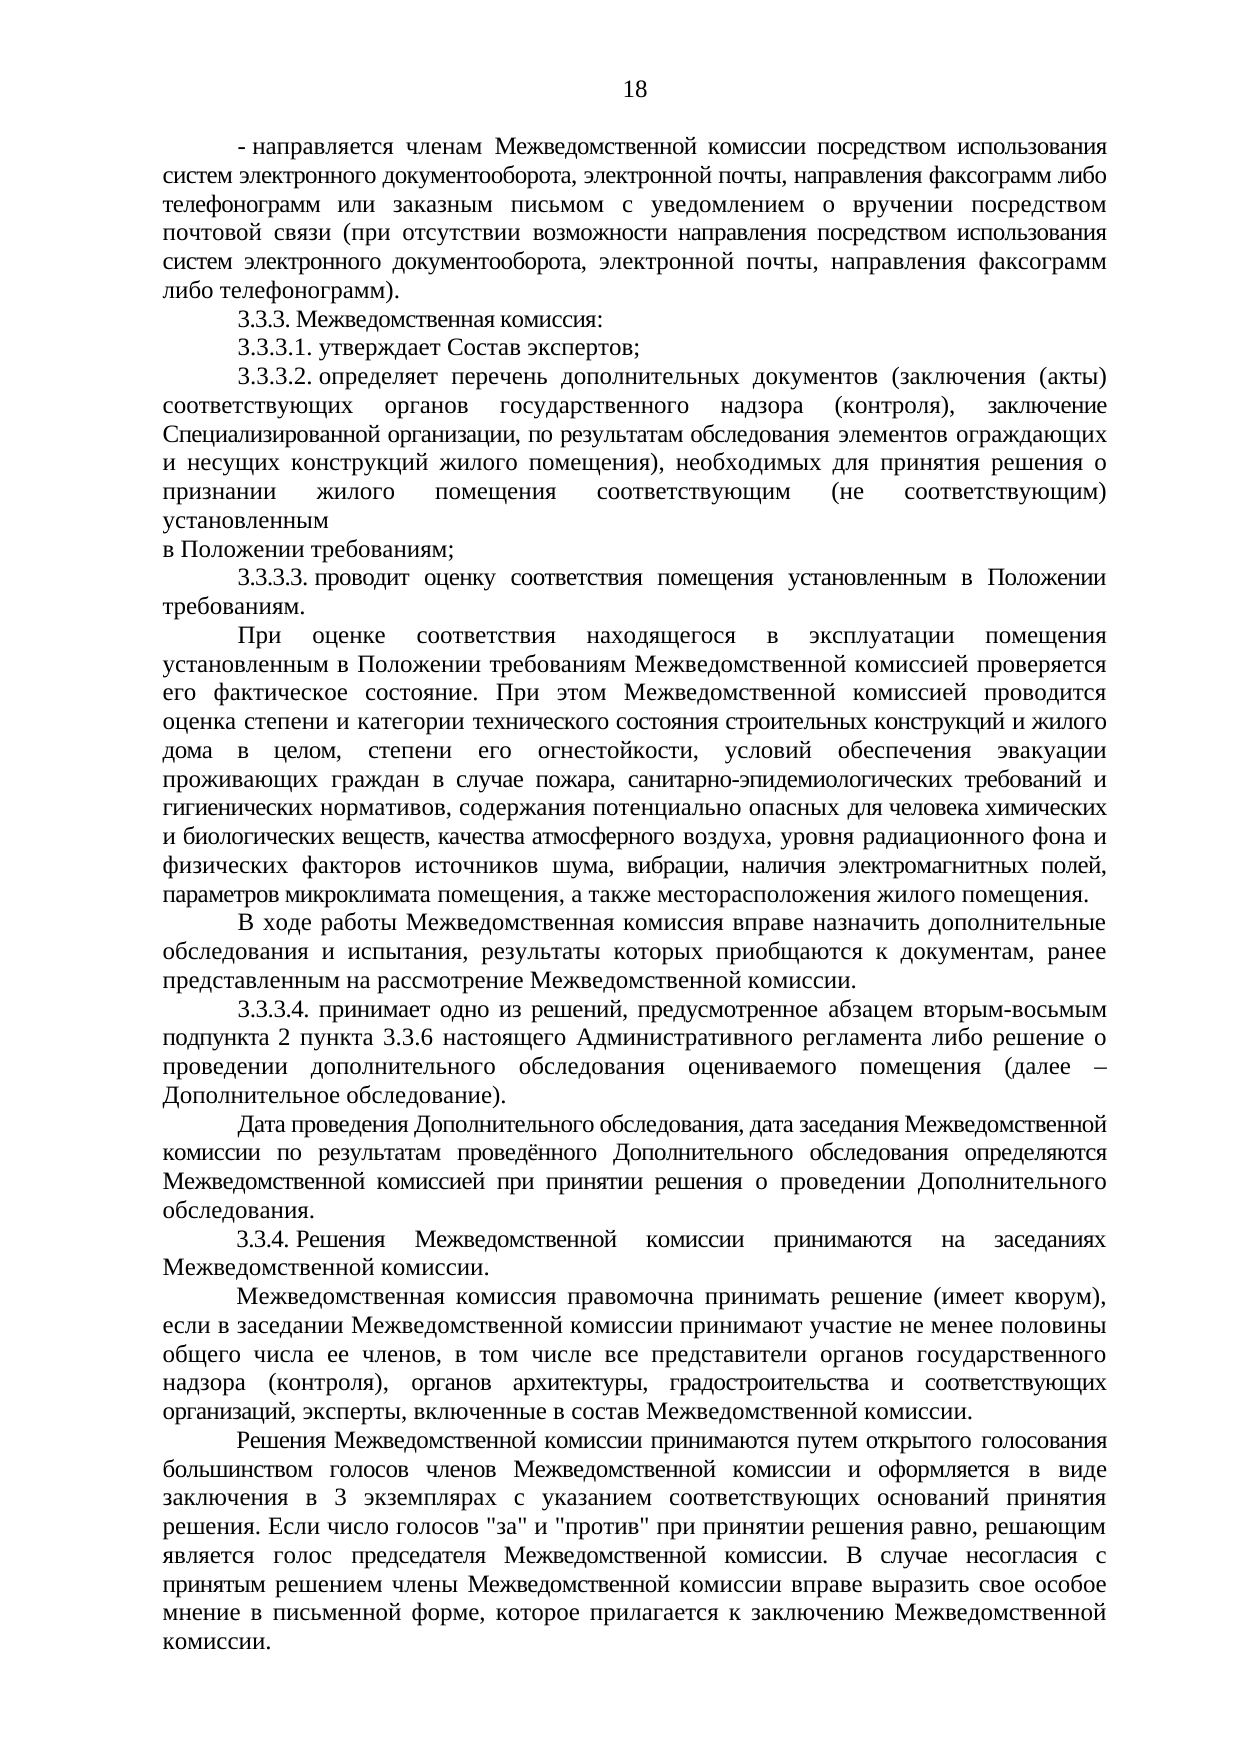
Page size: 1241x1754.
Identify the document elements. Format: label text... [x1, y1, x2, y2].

text Межведомственная комиссия правомочна принимать решение (имеет кворум), если в заседании Межведомственной комиссии принимают участие не менее половины общего числа ее членов, в том числе все представители органов государственного надзора (контроля), органов архитектуры, градостроительства и соответствующих организаций, эксперты, включенные в состав Межведомственной комиссии. [162, 1281, 1107, 1425]
text При оценке соответствия находящегося в эксплуатации помещения установленным в Положении требованиям Межведомственной комиссией проверяется его фактическое состояние. При этом Межведомственной комиссией проводится оценка степени и категории технического состояния строительных конструкций и жилого дома в целом, степени его огнестойкости, условий обеспечения эвакуации проживающих граждан в случае пожара, санитарно-эпидемиологических требований и гигиенических нормативов, содержания потенциально опасных для человека химических и биологических веществ, качества атмосферного воздуха, уровня радиационного фона и физических факторов источников шума, вибрации, наличия электромагнитных полей, параметров микроклимата помещения, а также месторасположения жилого помещения. [162, 620, 1107, 907]
text Решения Межведомственной комиссии принимаются путем открытого голосования большинством голосов членов Межведомственной комиссии и оформляется в виде заключения в 3 экземплярах с указанием соответствующих оснований принятия решения. Если число голосов "за" и "против" при принятии решения равно, решающим является голос председателя Межведомственной комиссии. В случае несогласия с принятым решением члены Межведомственной комиссии вправе выразить свое особое мнение в письменной форме, которое прилагается к заключению Межведомственной комиссии. [162, 1425, 1107, 1655]
text В ходе работы Межведомственная комиссия вправе назначить дополнительные обследования и испытания, результаты которых приобщаются к документам, ранее представленным на рассмотрение Межведомственной комиссии. [162, 907, 1107, 994]
text 3.3.3.3. проводит оценку соответствия помещения установленным в Положении требованиям. [162, 562, 1107, 620]
text - направляется членам Межведомственной комиссии посредством использования систем электронного документооборота, электронной почты, направления факсограмм либо телефонограмм или заказным письмом с уведомлением о вручении посредством почтовой связи (при отсутствии возможности направления посредством использования систем электронного документооборота, электронной почты, направления факсограмм либо телефонограмм). [162, 131, 1107, 304]
text Дата проведения Дополнительного обследования, дата заседания Межведомственной комиссии по результатам проведённого Дополнительного обследования определяются Межведомственной комиссией при принятии решения о проведении Дополнительного обследования. [162, 1109, 1107, 1224]
text 3.3.3.1. утверждает Состав экспертов; [162, 332, 1107, 361]
text 3.3.3.2. определяет перечень дополнительных документов (заключения (акты) соответствующих органов государственного надзора (контроля), заключение Специализированной организации, по результатам обследования элементов ограждающих и несущих конструкций жилого помещения), необходимых для принятия решения о признании жилого помещения соответствующим (не соответствующим) установленным в Положении требованиям; [162, 361, 1107, 562]
text 3.3.3.4. принимает одно из решений, предусмотренное абзацем вторым-восьмым подпункта 2 пункта 3.3.6 настоящего Административного регламента либо решение о проведении дополнительного обследования оцениваемого помещения (далее – Дополнительное обследование). [162, 994, 1107, 1109]
text 3.3.3. Межведомственная комиссия: [162, 304, 1107, 332]
text 3.3.4. Решения Межведомственной комиссии принимаются на заседаниях Межведомственной комиссии. [162, 1224, 1107, 1281]
